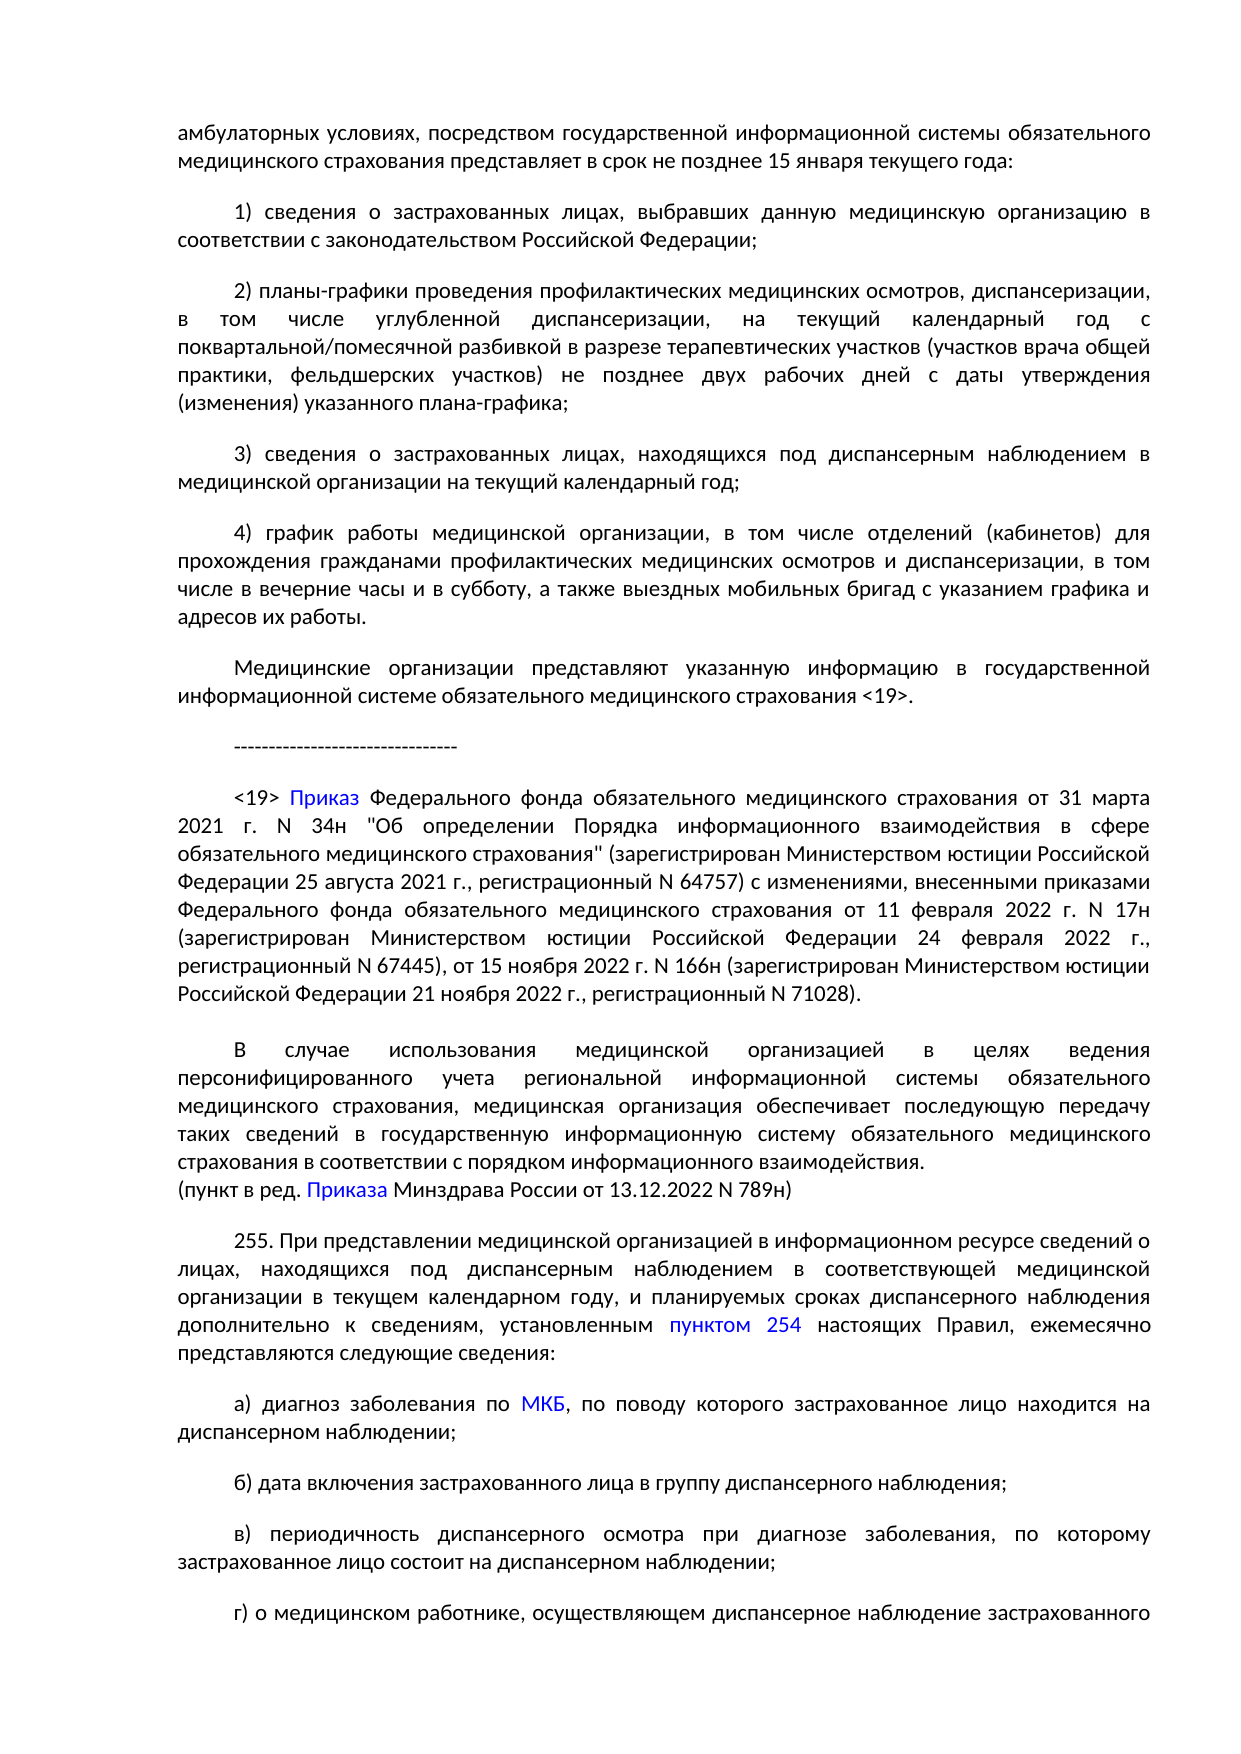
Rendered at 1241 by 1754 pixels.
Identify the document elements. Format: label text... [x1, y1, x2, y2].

text Медицинские организации представляют указанную информацию в государственной информационной системе обязательного медицинского страхования <19>. [177, 653, 1152, 709]
text <19> Приказ Федерального фонда обязательного медицинского страхования от 31 марта 2021 г. N 34н "Об определении Порядка информационного взаимодействия в сфере обязательного медицинского страхования" (зарегистрирован Министерством юстиции Российской Федерации 25 августа 2021 г., регистрационный N 64757) с изменениями, внесенными приказами Федерального фонда обязательного медицинского страхования от 11 февраля 2022 г. N 17н (зарегистрирован Министерством юстиции Российской Федерации 24 февраля 2022 г., регистрационный N 67445), от 15 ноября 2022 г. N 166н (зарегистрирован Министерством юстиции Российской Федерации 21 ноября 2022 г., регистрационный N 71028). [177, 783, 1152, 1007]
text 2) планы-графики проведения профилактических медицинских осмотров, диспансеризации, в том числе углубленной диспансеризации, на текущий календарный год с поквартальной/помесячной разбивкой в разрезе терапевтических участков (участков врача общей практики, фельдшерских участков) не позднее двух рабочих дней с даты утверждения (изменения) указанного плана-графика; [177, 276, 1152, 416]
text 255. При представлении медицинской организацией в информационном ресурсе сведений о лицах, находящихся под диспансерным наблюдением в соответствующей медицинской организации в текущем календарном году, и планируемых сроках диспансерного наблюдения дополнительно к сведениям, установленным пунктом 254 настоящих Правил, ежемесячно представляются следующие сведения: [177, 1226, 1152, 1366]
text а) диагноз заболевания по МКБ, по поводу которого застрахованное лицо находится на диспансерном наблюдении; [177, 1389, 1152, 1445]
text в) периодичность диспансерного осмотра при диагнозе заболевания, по которому застрахованное лицо состоит на диспансерном наблюдении; [177, 1519, 1152, 1575]
text 3) сведения о застрахованных лицах, находящихся под диспансерным наблюдением в медицинской организации на текущий календарный год; [177, 439, 1152, 495]
text -------------------------------- [177, 732, 1152, 760]
text б) дата включения застрахованного лица в группу диспансерного наблюдения; [177, 1468, 1152, 1496]
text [177, 1598, 1152, 1626]
text 1) сведения о застрахованных лицах, выбравших данную медицинскую организацию в соответствии с законодательством Российской Федерации; [177, 197, 1152, 253]
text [177, 118, 1152, 174]
text 4) график работы медицинской организации, в том числе отделений (кабинетов) для прохождения гражданами профилактических медицинских осмотров и диспансеризации, в том числе в вечерние часы и в субботу, а также выездных мобильных бригад с указанием графика и адресов их работы. [177, 518, 1152, 630]
text В случае использования медицинской организацией в целях ведения персонифицированного учета региональной информационной системы обязательного медицинского страхования, медицинская организация обеспечивает последующую передачу таких сведений в государственную информационную систему обязательного медицинского страхования в соответствии с порядком информационного взаимодействия. [177, 1035, 1152, 1175]
text (пункт в ред. Приказа Минздрава России от 13.12.2022 N 789н) [177, 1175, 1152, 1203]
